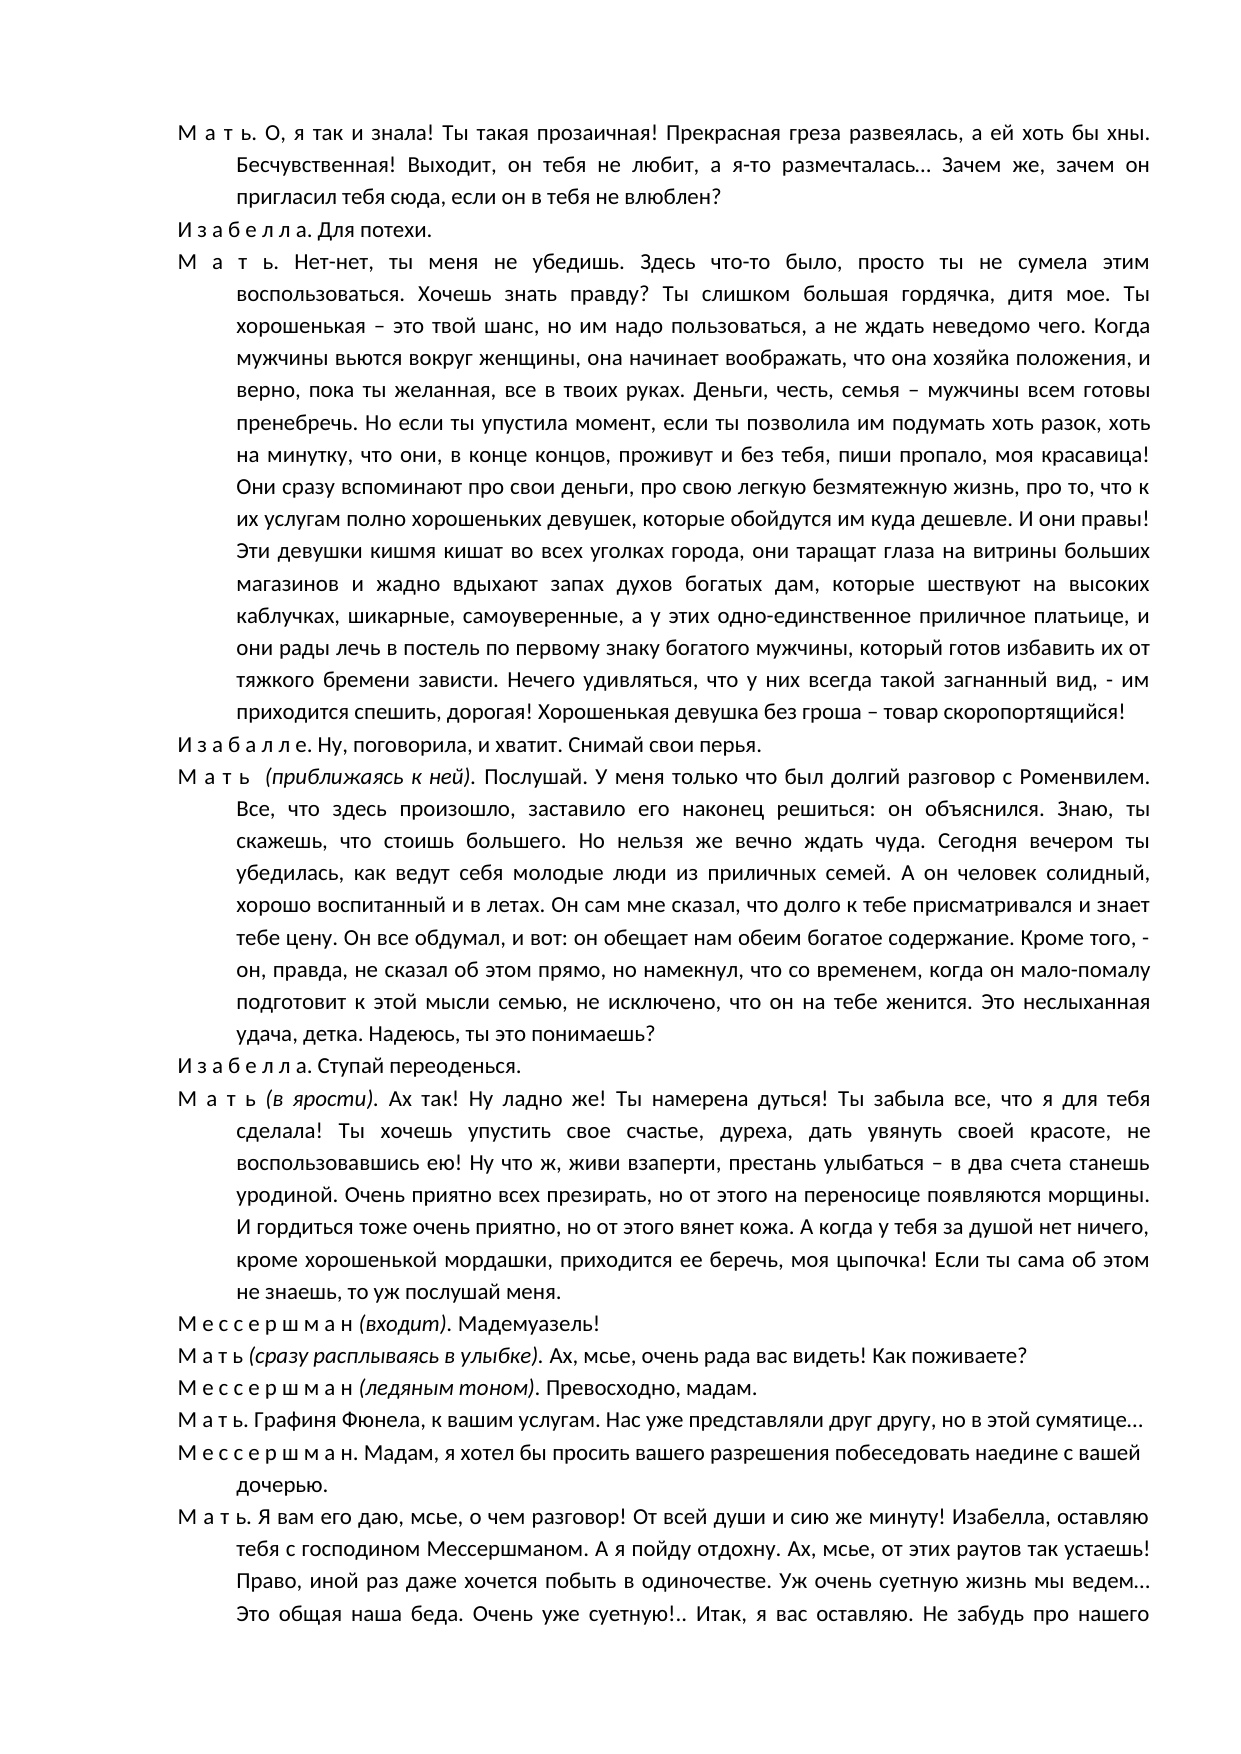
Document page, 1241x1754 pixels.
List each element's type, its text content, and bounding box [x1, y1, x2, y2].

text И з а б е л л а. Для потехи. [177, 215, 1152, 243]
text М е с с е р ш м а н (ледяным тоном). Превосходно, мадам. [177, 1373, 1152, 1401]
text И з а б е л л а. Ступай переоденься. [177, 1052, 1152, 1079]
text М е с с е р ш м а н (входит). Мадемуазель! [177, 1309, 1152, 1337]
text М а т ь (в ярости). Ах так! Ну ладно же! Ты намерена дуться! Ты забыла все, что я для тебя сделала! Ты хочешь упустить свое счастье, дуреха, дать увянуть своей красоте, не воспользовавшись ею! Ну что ж, живи взаперти, престань улыбаться – в два счета станешь уродиной. Очень приятно всех презирать, но от этого на переносице появляются морщины. И гордиться тоже очень приятно, но от этого вянет кожа. А когда у тебя за душой нет ничего, кроме хорошенькой мордашки, приходится ее беречь, моя цыпочка! Если ты сама об этом не знаешь, то уж послушай меня. [177, 1084, 1152, 1305]
text М а т ь (сразу расплываясь в улыбке). Ах, мсье, очень рада вас видеть! Как поживаете? [177, 1341, 1152, 1369]
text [177, 1502, 1152, 1627]
text М а т ь. О, я так и знала! Ты такая прозаичная! Прекрасная греза развеялась, а ей хоть бы хны. Бесчувственная! Выходит, он тебя не любит, а я-то размечталась… Зачем же, зачем он пригласил тебя сюда, если он в тебя не влюблен? [177, 118, 1152, 211]
text М а т ь (приближаясь к ней). Послушай. У меня только что был долгий разговор с Роменвилем. Все, что здесь произошло, заставило его наконец решиться: он объяснился. Знаю, ты скажешь, что стоишь большего. Но нельзя же вечно ждать чуда. Сегодня вечером ты убедилась, как ведут себя молодые люди из приличных семей. А он человек солидный, хорошо воспитанный и в летах. Он сам мне сказал, что долго к тебе присматривался и знает тебе цену. Он все обдумал, и вот: он обещает нам обеим богатое содержание. Кроме того, - он, правда, не сказал об этом прямо, но намекнул, что со временем, когда он мало-помалу подготовит к этой мысли семью, не исключено, что он на тебе женится. Это неслыханная удача, детка. Надеюсь, ты это понимаешь? [177, 762, 1152, 1047]
text И з а б а л л е. Ну, поговорила, и хватит. Снимай свои перья. [177, 730, 1152, 758]
text М а т ь. Графиня Фюнела, к вашим услугам. Нас уже представляли друг другу, но в этой сумятице… [177, 1406, 1152, 1434]
text М е с с е р ш м а н. Мадам, я хотел бы просить вашего разрешения побеседовать наедине с вашей дочерью. [177, 1438, 1152, 1498]
text М а т ь. Нет-нет, ты меня не убедишь. Здесь что-то было, просто ты не сумела этим воспользоваться. Хочешь знать правду? Ты слишком большая гордячка, дитя мое. Ты хорошенькая – это твой шанс, но им надо пользоваться, а не ждать неведомо чего. Когда мужчины вьются вокруг женщины, она начинает воображать, что она хозяйка положения, и верно, пока ты желанная, все в твоих руках. Деньги, честь, семья – мужчины всем готовы пренебречь. Но если ты упустила момент, если ты позволила им подумать хоть разок, хоть на минутку, что они, в конце концов, проживут и без тебя, пиши пропало, моя красавица! Они сразу вспоминают про свои деньги, про свою легкую безмятежную жизнь, про то, что к их услугам полно хорошеньких девушек, которые обойдутся им куда дешевле. И они правы! Эти девушки кишмя кишат во всех уголках города, они таращат глаза на витрины больших магазинов и жадно вдыхают запах духов богатых дам, которые шествуют на высоких каблучках, шикарные, самоуверенные, а у этих одно-единственное приличное платьице, и они рады лечь в постель по первому знаку богатого мужчины, который готов избавить их от тяжкого бремени зависти. Нечего удивляться, что у них всегда такой загнанный вид, - им приходится спешить, дорогая! Хорошенькая девушка без гроша – товар скоропортящийся! [177, 247, 1152, 726]
